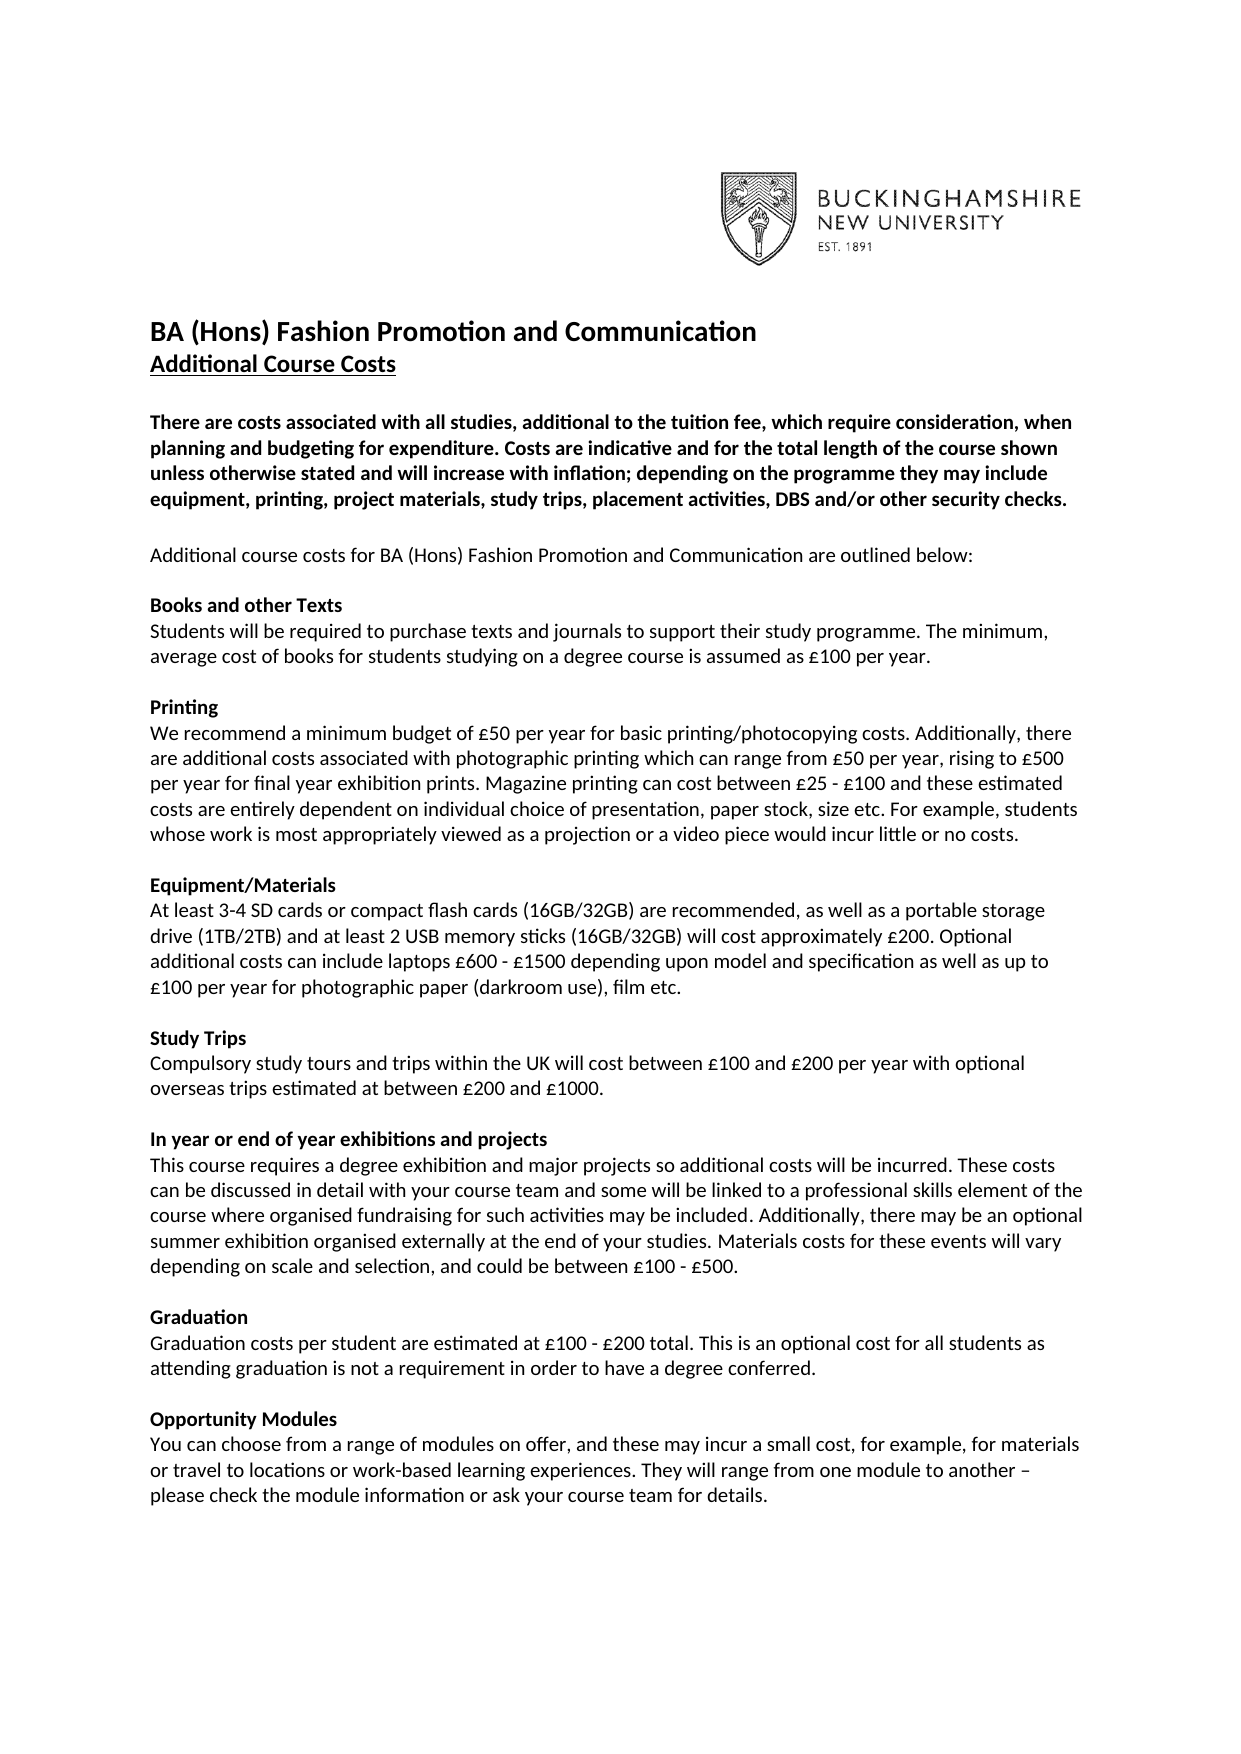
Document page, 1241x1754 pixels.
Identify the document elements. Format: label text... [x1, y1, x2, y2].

text Printing [150, 694, 1090, 720]
text Graduation [150, 1304, 1090, 1330]
text Additional course costs for BA (Hons) Fashion Promotion and Communication are outlined below: [150, 542, 1090, 567]
text Study Trips [150, 1025, 1090, 1050]
text In year or end of year exhibitions and projects [150, 1126, 1090, 1152]
text We recommend a minimum budget of £50 per year for basic printing/photocopying costs. Additionally, there are additional costs associated with photographic printing which can range from £50 per year, rising to £500 per year for final year exhibition prints. Magazine printing can cost between £25 - £100 and these estimated costs are entirely dependent on individual choice of presentation, paper stock, size etc. For example, students whose work is most appropriately viewed as a projection or a video piece would incur little or no costs. [150, 720, 1090, 847]
text Compulsory study tours and trips within the UK will cost between £100 and £200 per year with optional overseas trips estimated at between £200 and £1000. [150, 1050, 1090, 1101]
picture [705, 150, 1091, 278]
text Students will be required to purchase texts and journals to support their study programme. The minimum, average cost of books for students studying on a degree course is assumed as £100 per year. [150, 618, 1090, 669]
text There are costs associated with all studies, additional to the tuition fee, which require consideration, when planning and budgeting for expenditure. Costs are indicative and for the total length of the course shown unless otherwise stated and will increase with inflation; depending on the programme they may include equipment, printing, project materials, study trips, placement activities, DBS and/or other security checks. [150, 409, 1090, 511]
text You can choose from a range of modules on offer, and these may incur a small cost, for example, for materials or travel to locations or work-based learning experiences. They will range from one module to another – please check the module information or ask your course team for details. [150, 1431, 1090, 1508]
text At least 3-4 SD cards or compact flash cards (16GB/32GB) are recommended, as well as a portable storage drive (1TB/2TB) and at least 2 USB memory sticks (16GB/32GB) will cost approximately £200. Optional additional costs can include laptops £600 - £1500 depending upon model and specification as well as up to £100 per year for photographic paper (darkroom use), film etc. [150, 898, 1090, 999]
text Graduation costs per student are estimated at £100 - £200 total. This is an optional cost for all students as attending graduation is not a requirement in order to have a degree conferred. [150, 1330, 1090, 1381]
text Books and other Texts [150, 593, 1090, 618]
text Additional Course Costs [150, 348, 1090, 379]
text Opportunity Modules [150, 1406, 1090, 1431]
text Equipment/Materials [150, 872, 1090, 898]
text BA (Hons) Fashion Promotion and Communication [150, 313, 1090, 348]
text This course requires a degree exhibition and major projects so additional costs will be incurred. These costs can be discussed in detail with your course team and some will be linked to a professional skills element of the course where organised fundraising for such activities may be included. Additionally, there may be an optional summer exhibition organised externally at the end of your studies. Materials costs for these events will vary depending on scale and selection, and could be between £100 - £500. [150, 1152, 1090, 1279]
